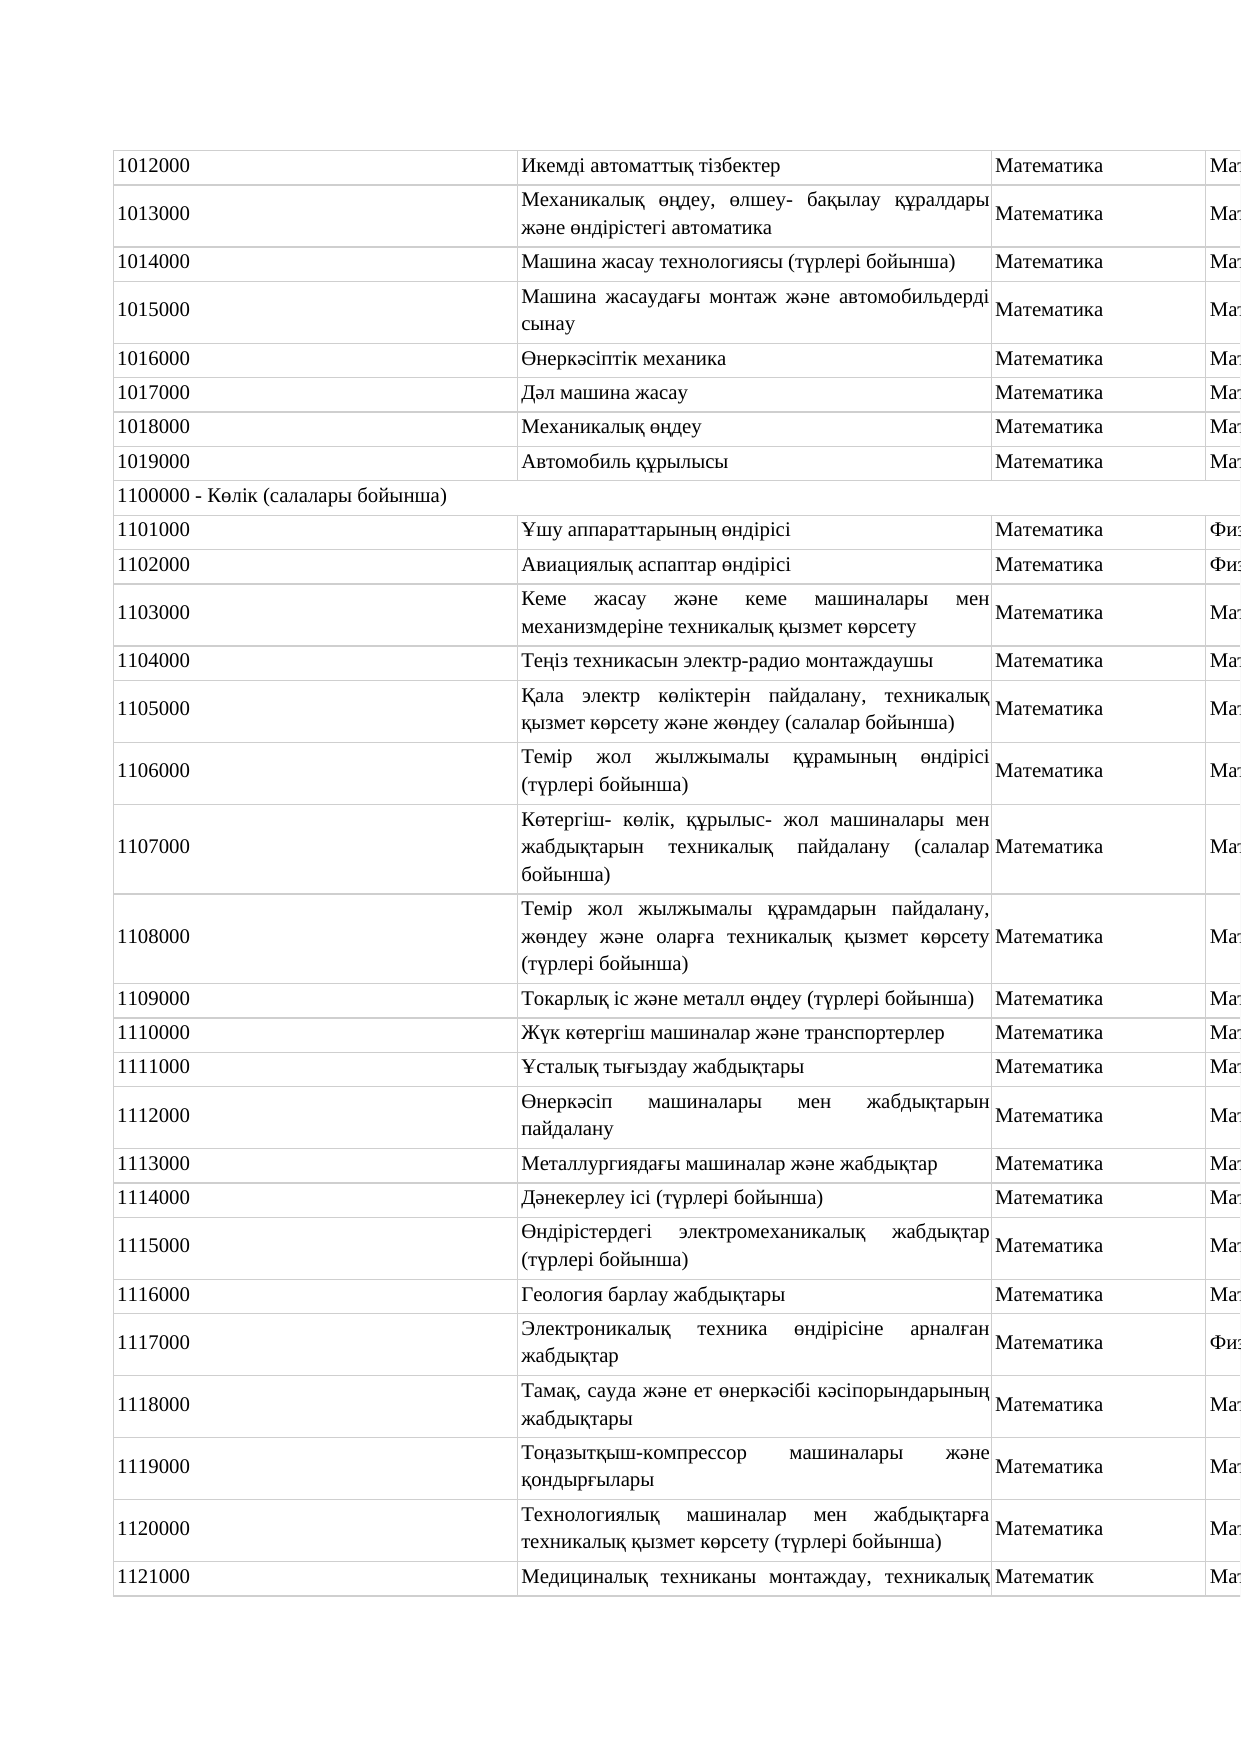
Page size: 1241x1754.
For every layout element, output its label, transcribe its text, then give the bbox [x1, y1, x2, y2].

table_cell 1121000 [114, 1562, 517, 1595]
table_cell 1013000 [114, 186, 517, 246]
table_cell 1015000 [114, 282, 517, 343]
table_cell Математика [992, 186, 1205, 246]
table_cell Математика [1206, 1280, 1240, 1313]
table_cell Дәнекерлеу ісі (түрлері бойынша) [518, 1184, 991, 1217]
table_cell Математика [992, 248, 1205, 281]
table_cell Математика [992, 1087, 1205, 1148]
table_cell Математика [1206, 895, 1240, 983]
table_cell 1114000 [114, 1184, 517, 1217]
table_cell Авиациялық аспаптар өндірісі [518, 550, 991, 583]
table_cell Өндірістердегі электромеханикалық жабдықтар (түрлері бойынша) [518, 1218, 991, 1279]
table_cell Математика [992, 1149, 1205, 1182]
table_cell Кеме жасау және кеме машиналары мен механизмдеріне техникалық қызмет көрсету [518, 585, 991, 645]
table_cell 1017000 [114, 378, 517, 411]
table_cell 1113000 [114, 1149, 517, 1182]
table_cell Математика [1206, 248, 1240, 281]
table_cell Көтергіш- көлік, құрылыс- жол машиналары мен жабдықтарын техникалық пайдалану (салалар бойынша) [518, 805, 991, 893]
table_cell 1119000 [114, 1438, 517, 1499]
table_cell Математика [992, 344, 1205, 377]
table_cell 1112000 [114, 1087, 517, 1148]
table_cell 1106000 [114, 743, 517, 804]
table_cell Математика [1206, 447, 1240, 480]
table_cell Қала электр көліктерін пайдалану, техникалық қызмет көрсету және жөндеу (салалар бойынша) [518, 681, 991, 742]
table_cell Физика [1206, 550, 1240, 583]
table_cell Машина жасаудағы монтаж және автомобильдерді сынау [518, 282, 991, 343]
table_cell Ұшу аппараттарының өндірісі [518, 516, 991, 549]
table_cell Токарлық іс және металл өңдеу (түрлері бойынша) [518, 984, 991, 1017]
table_cell Математика [992, 743, 1205, 804]
table_cell Математика [992, 1280, 1205, 1313]
table_cell Математик [992, 1562, 1205, 1595]
table_cell Математика [1206, 1500, 1240, 1561]
table_cell Математика [1206, 413, 1240, 446]
table_cell Математика [992, 550, 1205, 583]
table_cell Математика [1206, 743, 1240, 804]
table_cell Математика [1206, 1087, 1240, 1148]
table_cell Математика [992, 895, 1205, 983]
table_cell Математика [992, 378, 1205, 411]
table_cell 1116000 [114, 1280, 517, 1313]
table_cell Математика [1206, 1019, 1240, 1052]
table_cell Математика [992, 1500, 1205, 1561]
table_cell Математика [1206, 585, 1240, 645]
table_cell Математика [992, 1438, 1205, 1499]
table_cell 1103000 [114, 585, 517, 645]
table_cell Физика [1206, 516, 1240, 549]
table_cell 1104000 [114, 647, 517, 680]
table_cell Математика [1206, 378, 1240, 411]
table_cell Математика [992, 1218, 1205, 1279]
table_cell Геология барлау жабдықтары [518, 1280, 991, 1313]
table_cell Математика [1206, 186, 1240, 246]
table_cell Темір жол жылжымалы құрамдарын пайдалану, жөндеу және оларға техникалық қызмет көрсету (түрлері бойынша) [518, 895, 991, 983]
table_cell Математика [1206, 1184, 1240, 1217]
table_cell 1102000 [114, 550, 517, 583]
table_cell Математика [992, 984, 1205, 1017]
table_cell Механикалық өңдеу [518, 413, 991, 446]
table_cell Машина жасау технологиясы (түрлері бойынша) [518, 248, 991, 281]
table_cell 1115000 [114, 1218, 517, 1279]
table_cell Электроникалық техника өндірісіне арналған жабдықтар [518, 1314, 991, 1375]
table_cell 1118000 [114, 1376, 517, 1437]
table_cell Математика [1206, 282, 1240, 343]
table_cell 1016000 [114, 344, 517, 377]
table_cell Математика [992, 647, 1205, 680]
table_cell 1100000 - Көлік (салалары бойынша) [114, 481, 1240, 514]
table_cell Икемді автоматтық тізбектер [518, 151, 991, 184]
table_cell Математика [1206, 151, 1240, 184]
table_cell 1105000 [114, 681, 517, 742]
table_cell Механикалық өңдеу, өлшеу- бақылау құралдары және өндірістегі автоматика [518, 186, 991, 246]
table_cell Математика [992, 1184, 1205, 1217]
table_cell Математика [992, 447, 1205, 480]
table_cell Математика [1206, 1149, 1240, 1182]
table_cell 1018000 [114, 413, 517, 446]
table_cell Математика [992, 805, 1205, 893]
table_cell 1108000 [114, 895, 517, 983]
table_cell Өнеркәсіптік механика [518, 344, 991, 377]
table_cell Математика [992, 1019, 1205, 1052]
table_cell Математика [1206, 984, 1240, 1017]
table_cell Тамақ, сауда және ет өнеркәсібі кәсіпорындарының жабдықтары [518, 1376, 991, 1437]
table_cell Ұсталық тығыздау жабдықтары [518, 1053, 991, 1086]
table_cell 1101000 [114, 516, 517, 549]
table_cell Математика [992, 516, 1205, 549]
table_cell Математика [992, 1376, 1205, 1437]
table_cell Математика [992, 585, 1205, 645]
table_cell 1109000 [114, 984, 517, 1017]
table_cell Математика [1206, 1562, 1240, 1595]
table_cell 1111000 [114, 1053, 517, 1086]
table_cell Математика [1206, 647, 1240, 680]
table_cell Өнеркәсіп машиналары мен жабдықтарын пайдалану [518, 1087, 991, 1148]
table_cell Математика [992, 1314, 1205, 1375]
table_cell Математика [1206, 1053, 1240, 1086]
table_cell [518, 1562, 991, 1595]
table_cell Технологиялық машиналар мен жабдықтарға техникалық қызмет көрсету (түрлері бойынша) [518, 1500, 991, 1561]
table_cell Математика [992, 413, 1205, 446]
table_cell Математика [992, 151, 1205, 184]
table_cell Металлургиядағы машиналар және жабдықтар [518, 1149, 991, 1182]
table_cell 1019000 [114, 447, 517, 480]
table_cell 1110000 [114, 1019, 517, 1052]
table_cell Математика [1206, 1376, 1240, 1437]
table_cell Математика [1206, 1438, 1240, 1499]
table_cell Математика [1206, 681, 1240, 742]
table_cell 1012000 [114, 151, 517, 184]
table_cell Математика [992, 282, 1205, 343]
table_cell Жүк көтергіш машиналар және транспортерлер [518, 1019, 991, 1052]
table_cell 1014000 [114, 248, 517, 281]
table_cell Темір жол жылжымалы құрамының өндірісі (түрлері бойынша) [518, 743, 991, 804]
table_cell Автомобиль құрылысы [518, 447, 991, 480]
table_cell Математика [1206, 1218, 1240, 1279]
table_cell Математика [1206, 344, 1240, 377]
table_cell Тоңазытқыш-компрессор машиналары және қондырғылары [518, 1438, 991, 1499]
table_cell Математика [992, 681, 1205, 742]
table_cell 1120000 [114, 1500, 517, 1561]
table_cell Математика [1206, 805, 1240, 893]
table_cell Дәл машина жасау [518, 378, 991, 411]
table_cell Физика [1206, 1314, 1240, 1375]
table_cell 1107000 [114, 805, 517, 893]
table_cell Математика [992, 1053, 1205, 1086]
table_cell 1117000 [114, 1314, 517, 1375]
table_cell Теңіз техникасын электр-радио монтаждаушы [518, 647, 991, 680]
